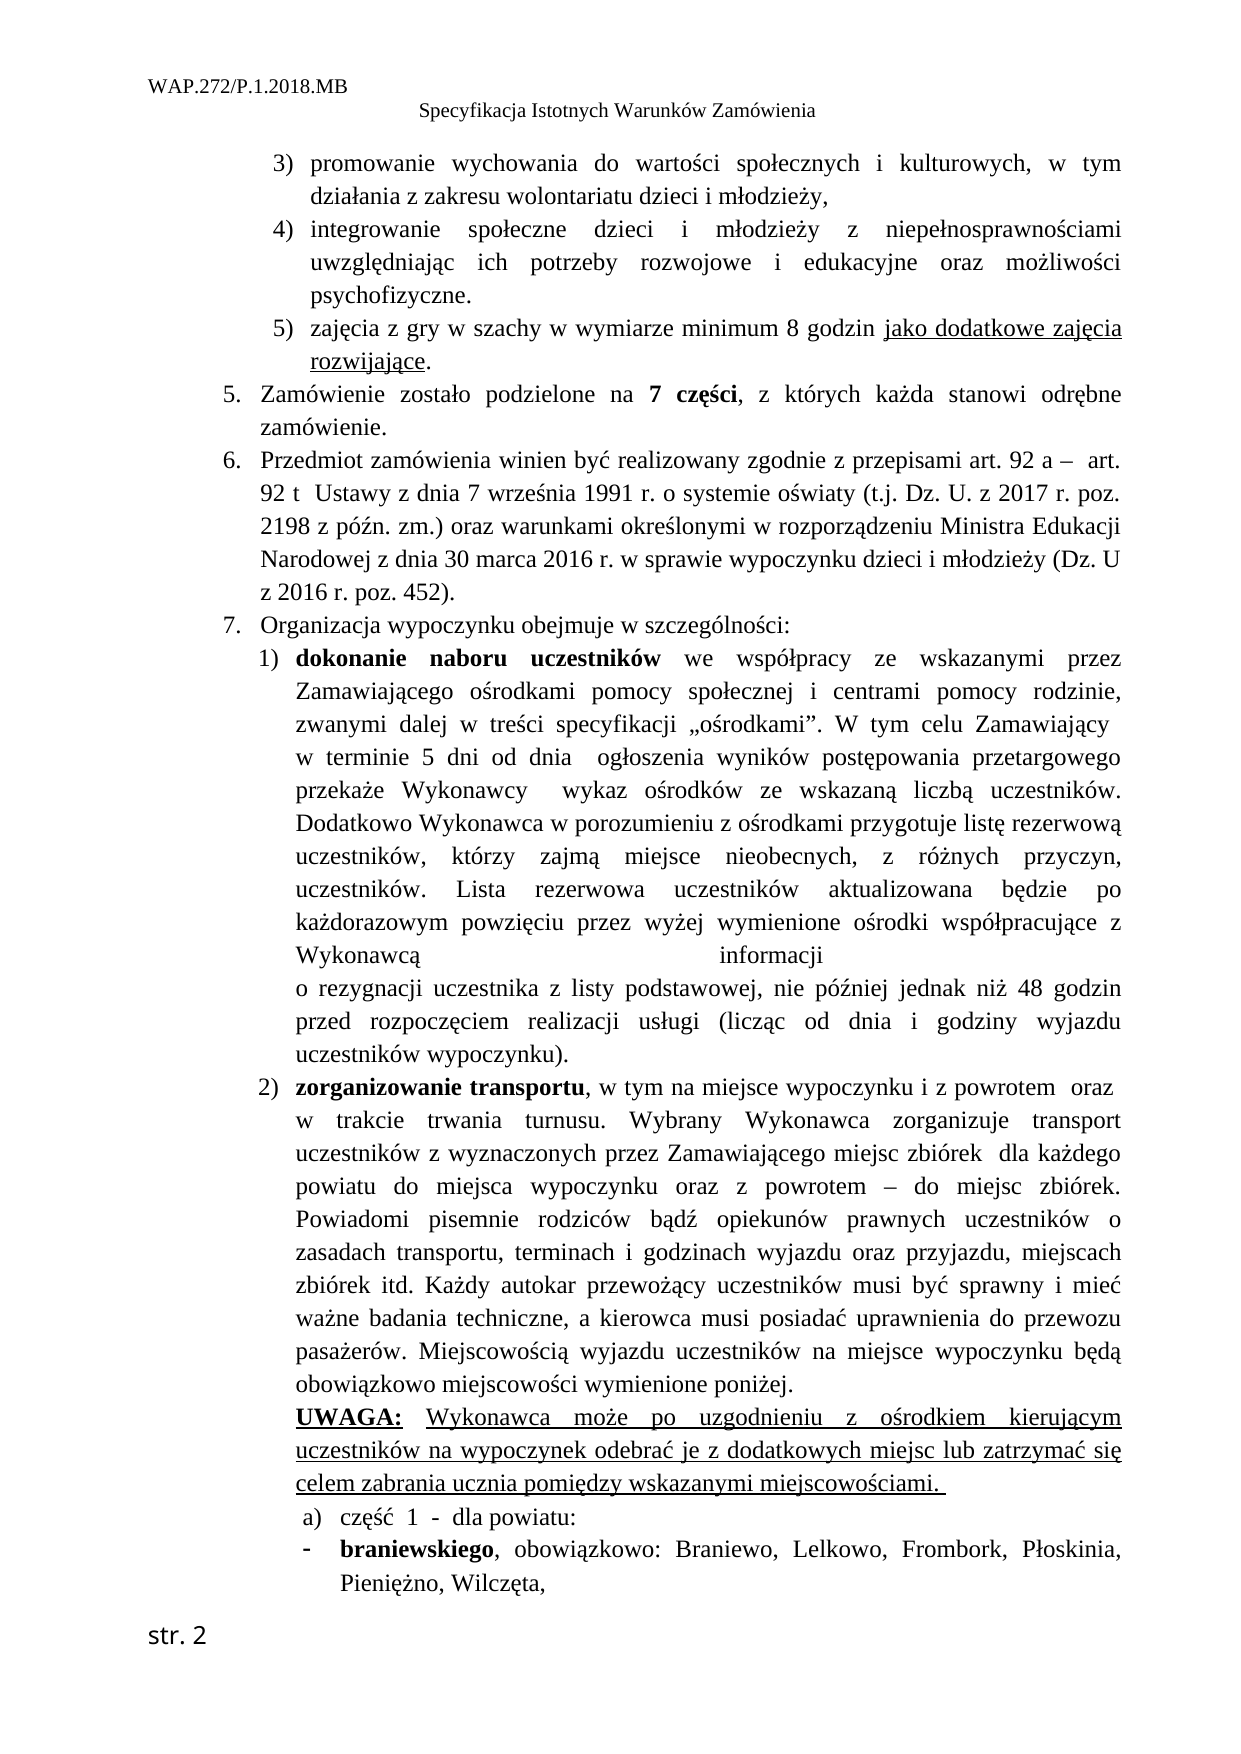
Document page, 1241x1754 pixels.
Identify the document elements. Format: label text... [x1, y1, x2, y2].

list braniewskiego, obowiązkowo: Braniewo, Lelkowo, Frombork, Płoskinia, Pieniężno, Wilczęta, [302, 1534, 1122, 1596]
list zorganizowanie transportu, w tym na miejsce wypoczynku i z powrotem oraz w trakcie trwania turnusu. Wybrany Wykonawca zorganizuje transport uczestników z wyznaczonych przez Zamawiającego miejsc zbiórek dla każdego powiatu do miejsca wypoczynku oraz z powrotem – do miejsc zbiórek. Powiadomi pisemnie rodziców bądź opiekunów prawnych uczestników o zasadach transportu, terminach i godzinach wyjazdu oraz przyjazdu, miejscach zbiórek itd. Każdy autokar przewożący uczestników musi być sprawny i mieć ważne badania techniczne, a kierowca musi posiadać uprawnienia do przewozu pasażerów. Miejscowością wyjazdu uczestników na miejsce wypoczynku będą obowiązkowo miejscowości wymienione poniżej. [258, 1072, 1122, 1398]
list Przedmiot zamówienia winien być realizowany zgodnie z przepisami art. 92 a – art. 92 t Ustawy z dnia 7 września 1991 r. o systemie oświaty (t.j. Dz. U. z 2017 r. poz. 2198 z późn. zm.) oraz warunkami określonymi w rozporządzeniu Ministra Edukacji Narodowej z dnia 30 marca 2016 r. w sprawie wypoczynku dzieci i młodzieży (Dz. U z 2016 r. poz. 452). [223, 445, 1122, 606]
list UWAGA: Wykonawca może po uzgodnieniu z ośrodkiem kierującym uczestników na wypoczynek odebrać je z dodatkowych miejsc lub zatrzymać się celem zabrania ucznia pomiędzy wskazanymi miejscowościami. [295, 1462, 1122, 1497]
list integrowanie społeczne dzieci i młodzieży z niepełnosprawnościami uwzględniając ich potrzeby rozwojowe i edukacyjne oraz możliwości psychofizyczne. [273, 214, 1122, 308]
list UWAGA: Wykonawca może po uzgodnieniu z ośrodkiem kierującym uczestników na wypoczynek odebrać je z dodatkowych miejsc lub zatrzymać się celem zabrania ucznia pomiędzy wskazanymi miejscowościami. [295, 1402, 1122, 1461]
list Organizacja wypoczynku obejmuje w szczególności: [223, 610, 1122, 639]
list dokonanie naboru uczestników we współpracy ze wskazanymi przez Zamawiającego ośrodkami pomocy społecznej i centrami pomocy rodzinie, zwanymi dalej w treści specyfikacji „ośrodkami”. W tym celu Zamawiający w terminie 5 dni od dnia ogłoszenia wyników postępowania przetargowego przekaże Wykonawcy wykaz ośrodków ze wskazaną liczbą uczestników. Dodatkowo Wykonawca w porozumieniu z ośrodkami przygotuje listę rezerwową uczestników, którzy zajmą miejsce nieobecnych, z różnych przyczyn, uczestników. Lista rezerwowa uczestników aktualizowana będzie po każdorazowym powzięciu przez wyżej wymienione ośrodki współpracujące z Wykonawcą informacji o rezygnacji uczestnika z listy podstawowej, nie później jednak niż 48 godzin przed rozpoczęciem realizacji usługi (licząc od dnia i godziny wyjazdu uczestników wypoczynku). [258, 643, 1122, 1068]
list zajęcia z gry w szachy w wymiarze minimum 8 godzin jako dodatkowe zajęcia rozwijające. [273, 313, 1122, 374]
list promowanie wychowania do wartości społecznych i kulturowych, w tym działania z zakresu wolontariatu dzieci i młodzieży, [273, 148, 1122, 209]
list Zamówienie zostało podzielone na 7 części, z których każda stanowi odrębne zamówienie. [223, 379, 1122, 441]
list część 1 - dla powiatu: [302, 1502, 1122, 1530]
